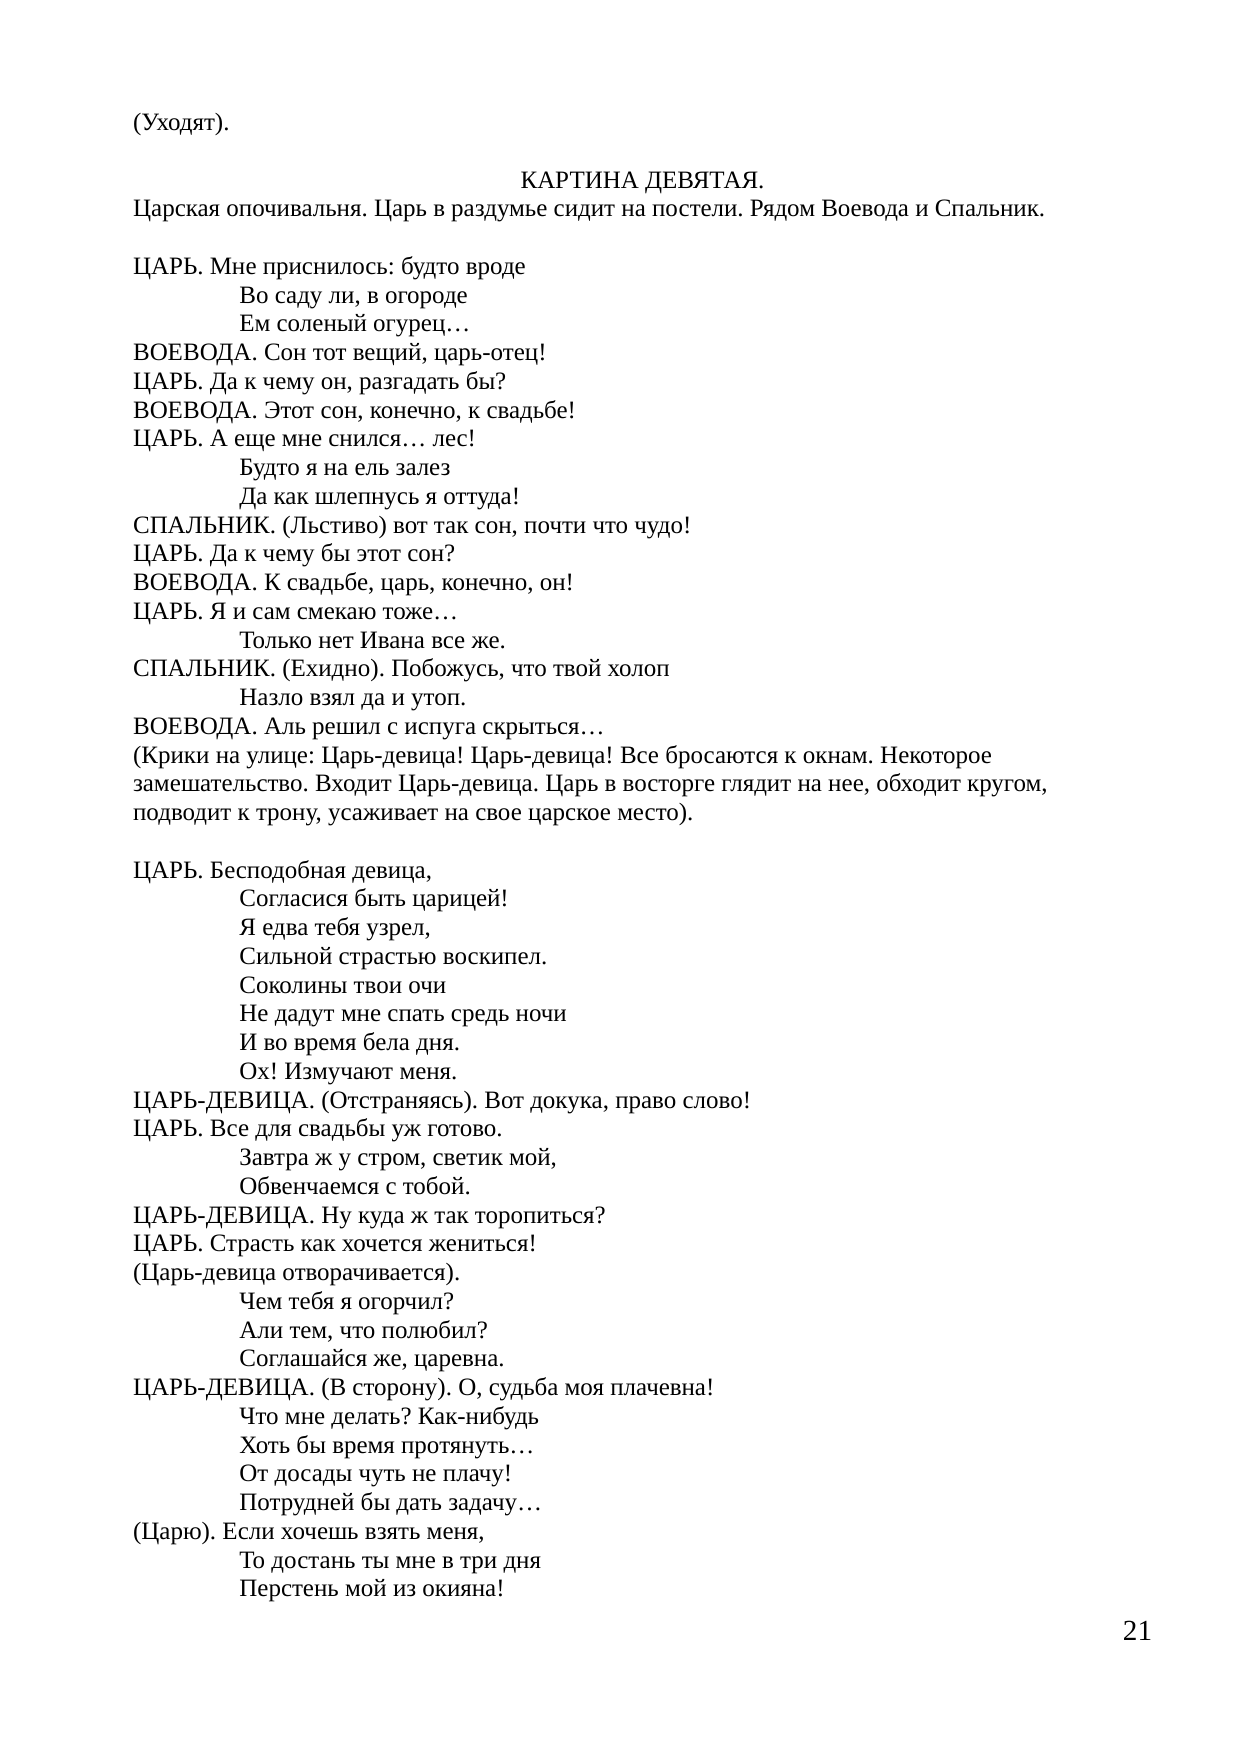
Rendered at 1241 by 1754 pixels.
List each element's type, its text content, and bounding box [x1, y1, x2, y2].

text Чем тебя я огорчил? [133, 1286, 1152, 1315]
text Перстень мой из окияна! [133, 1573, 1152, 1602]
text Завтра ж у стром, светик мой, [133, 1142, 1152, 1171]
text Сильной страстью воскипел. [133, 941, 1152, 970]
text Назло взял да и утоп. [133, 682, 1152, 711]
text Согласися быть царицей! [133, 883, 1152, 912]
text Царская опочивальня. Царь в раздумье сидит на постели. Рядом Воевода и Спальник. [133, 193, 1152, 222]
text ЦАРЬ. Мне приснилось: будто вроде [133, 251, 1152, 280]
text Потрудней бы дать задачу… [133, 1487, 1152, 1516]
text Али тем, что полюбил? [133, 1315, 1152, 1343]
text Что мне делать? Как-нибудь [133, 1401, 1152, 1430]
text ЦАРЬ. Все для свадьбы уж готово. [133, 1113, 1152, 1142]
text ЦАРЬ. Страсть как хочется жениться! [133, 1228, 1152, 1257]
text ВОЕВОДА. Этот сон, конечно, к свадьбе! [133, 395, 1152, 423]
text ВОЕВОДА. Сон тот вещий, царь-отец! [133, 337, 1152, 366]
text И во время бела дня. [133, 1027, 1152, 1056]
text Да как шлепнусь я оттуда! [133, 481, 1152, 510]
text Соколины твои очи [133, 970, 1152, 998]
text ЦАРЬ. А еще мне снился… лес! [133, 423, 1152, 452]
text ВОЕВОДА. К свадьбе, царь, конечно, он! [133, 567, 1152, 596]
text Будто я на ель залез [133, 452, 1152, 481]
text (Уходят). [133, 107, 1152, 136]
text Обвенчаемся с тобой. [133, 1171, 1152, 1200]
text Не дадут мне спать средь ночи [133, 998, 1152, 1027]
text Ох! Измучают меня. [133, 1056, 1152, 1085]
text Я едва тебя узрел, [133, 912, 1152, 941]
text ЦАРЬ. Да к чему он, разгадать бы? [133, 366, 1152, 395]
text (Крики на улице: Царь-девица! Царь-девица! Все бросаются к окнам. Некоторое замешательство. Входит Царь-девица. Царь в восторге глядит на нее, обходит кругом, подводит к трону, усаживает на свое царское место). [133, 740, 1152, 826]
text СПАЛЬНИК. (Льстиво) вот так сон, почти что чудо! [133, 510, 1152, 538]
text (Царю). Если хочешь взять меня, [133, 1516, 1152, 1545]
text Только нет Ивана все же. [133, 625, 1152, 653]
text ЦАРЬ. Бесподобная девица, [133, 855, 1152, 883]
text ЦАРЬ. Я и сам смекаю тоже… [133, 596, 1152, 625]
text СПАЛЬНИК. (Ехидно). Побожусь, что твой холоп [133, 653, 1152, 682]
text ЦАРЬ-ДЕВИЦА. Ну куда ж так торопиться? [133, 1200, 1152, 1228]
text ЦАРЬ-ДЕВИЦА. (Отстраняясь). Вот докука, право слово! [133, 1085, 1152, 1113]
text (Царь-девица отворачивается). [133, 1257, 1152, 1286]
text Соглашайся же, царевна. [133, 1343, 1152, 1372]
text То достань ты мне в три дня [133, 1545, 1152, 1573]
text Ем соленый огурец… [133, 308, 1152, 337]
text ЦАРЬ. Да к чему бы этот сон? [133, 538, 1152, 567]
text КАРТИНА ДЕВЯТАЯ. [133, 165, 1152, 193]
text Хоть бы время протянуть… [133, 1430, 1152, 1458]
text ЦАРЬ-ДЕВИЦА. (В сторону). О, судьба моя плачевна! [133, 1372, 1152, 1401]
text Во саду ли, в огороде [133, 280, 1152, 308]
text ВОЕВОДА. Аль решил с испуга скрыться… [133, 711, 1152, 740]
text От досады чуть не плачу! [133, 1458, 1152, 1487]
